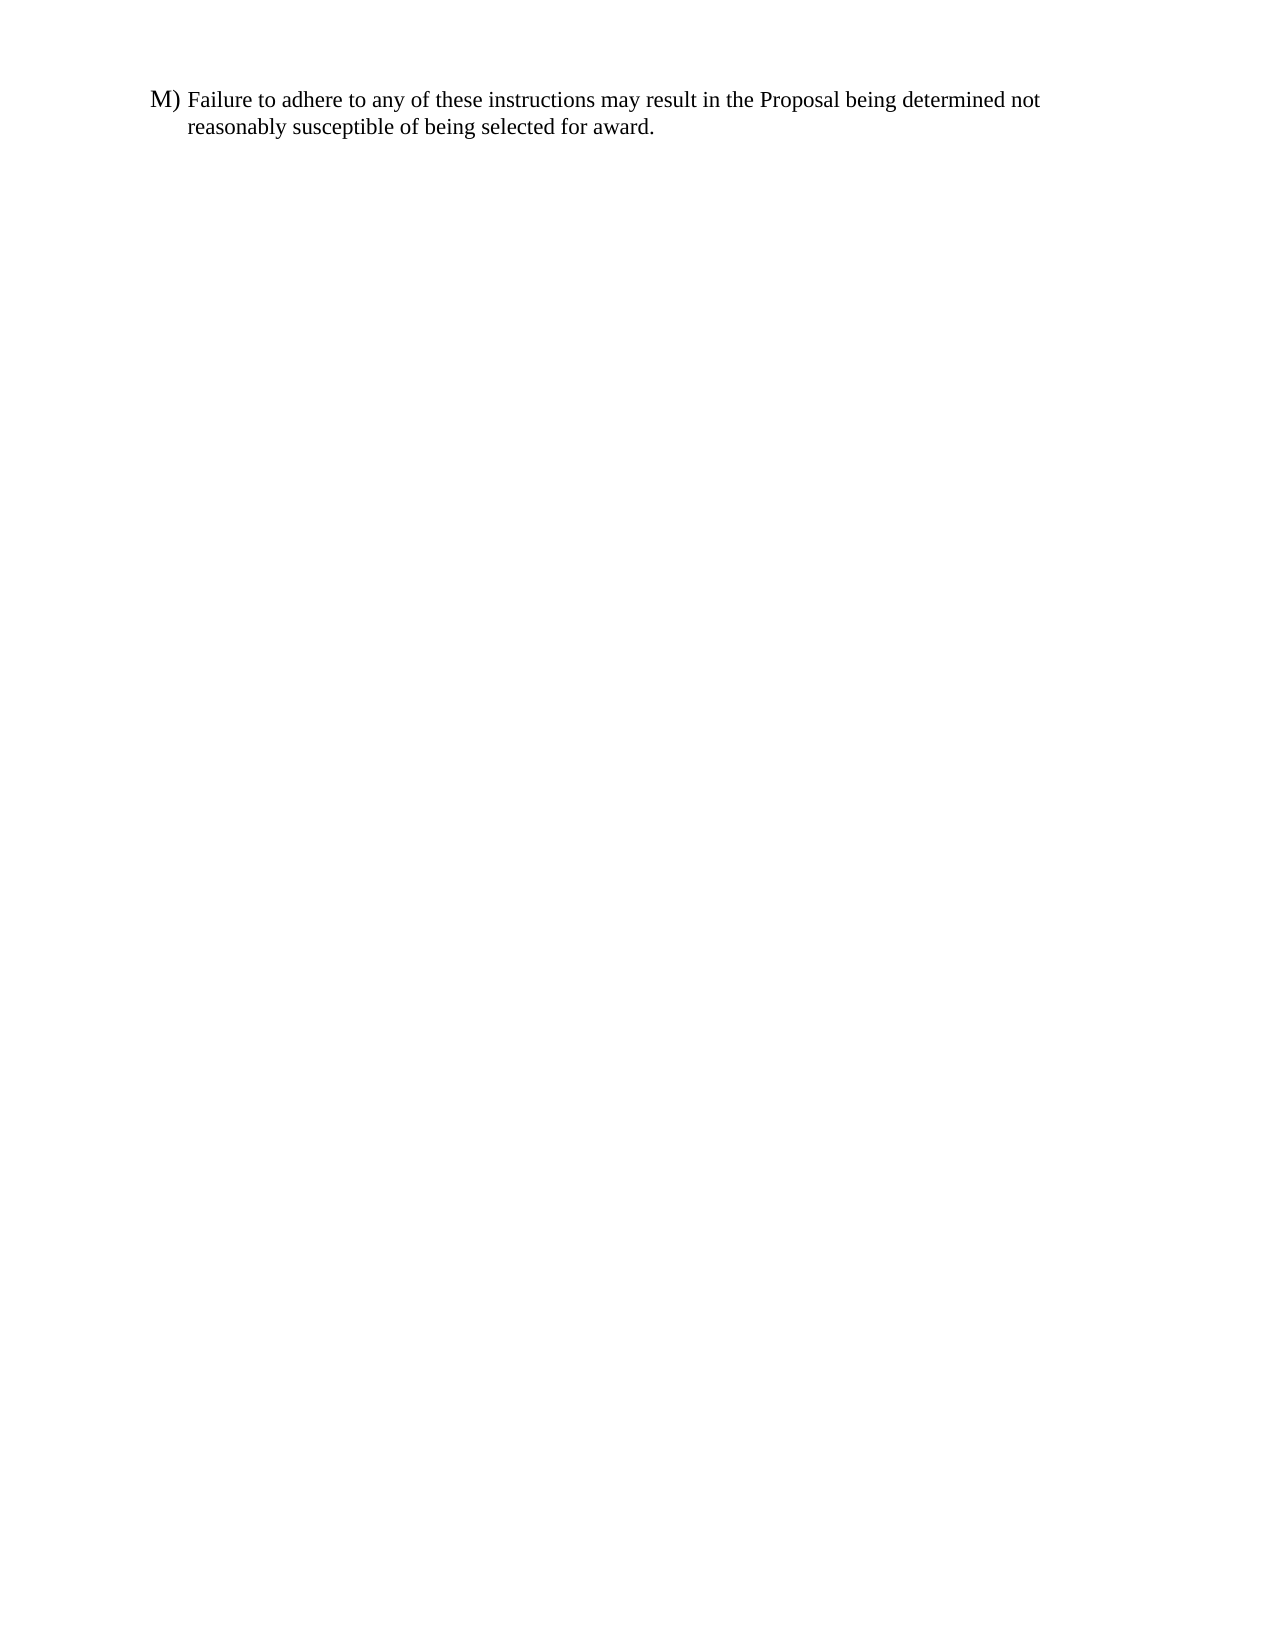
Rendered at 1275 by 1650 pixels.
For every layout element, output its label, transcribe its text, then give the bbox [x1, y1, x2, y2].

list Failure to adhere to any of these instructions may result in the Proposal being determined not reasonably susceptible of being selected for award. [150, 84, 1125, 139]
